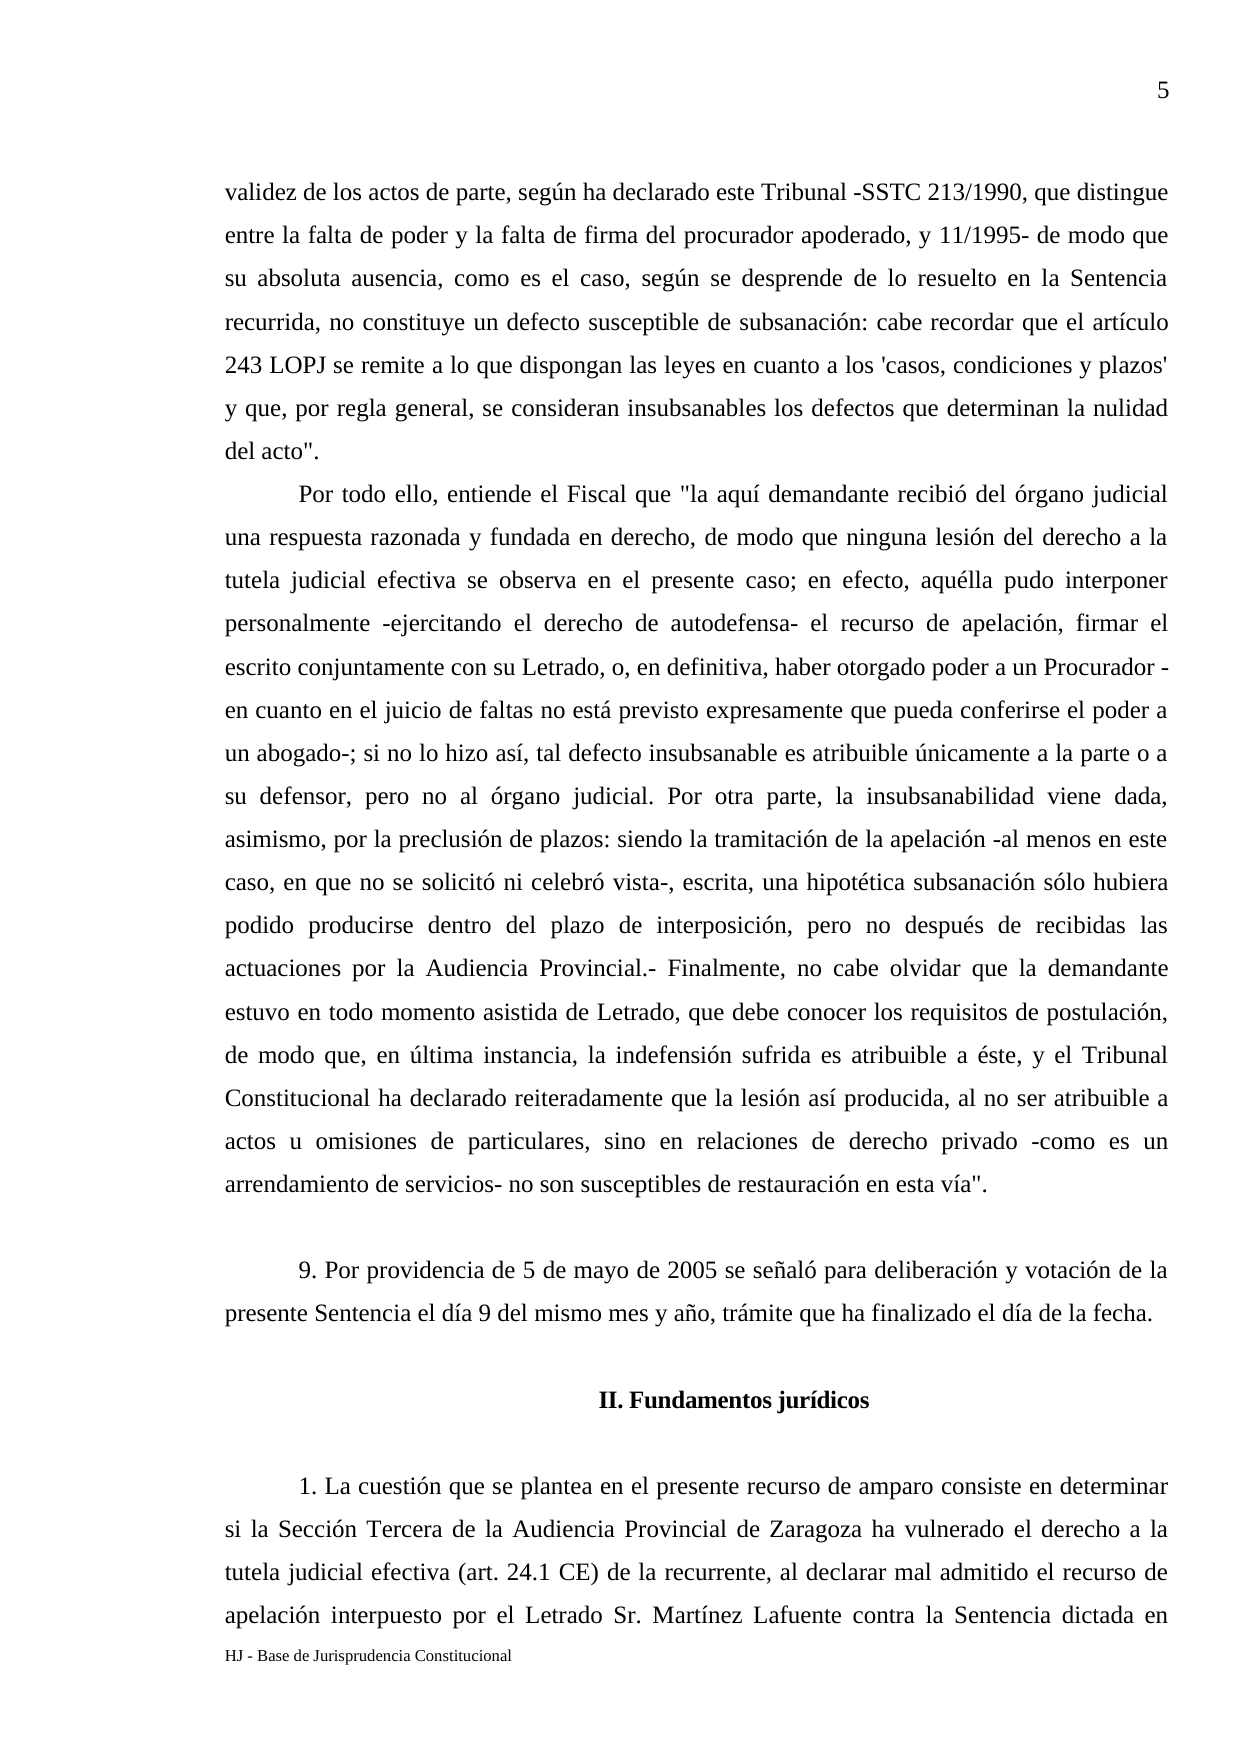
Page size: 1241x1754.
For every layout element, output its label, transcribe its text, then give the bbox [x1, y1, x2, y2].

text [224, 177, 1169, 465]
text 9. Por providencia de 5 de mayo de 2005 se señaló para deliberación y votación de la presente Sentencia el día 9 del mismo mes y año, trámite que ha finalizado el día de la fecha. [224, 1255, 1169, 1327]
subtitle II. Fundamentos jurídicos [224, 1385, 1169, 1413]
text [224, 1471, 1169, 1629]
text Por todo ello, entiende el Fiscal que "la aquí demandante recibió del órgano judicial una respuesta razonada y fundada en derecho, de modo que ninguna lesión del derecho a la tutela judicial efectiva se observa en el presente caso; en efecto, aquélla pudo interponer personalmente -ejercitando el derecho de autodefensa- el recurso de apelación, firmar el escrito conjuntamente con su Letrado, o, en definitiva, haber otorgado poder a un Procurador -en cuanto en el juicio de faltas no está previsto expresamente que pueda conferirse el poder a un abogado-; si no lo hizo así, tal defecto insubsanable es atribuible únicamente a la parte o a su defensor, pero no al órgano judicial. Por otra parte, la insubsanabilidad viene dada, asimismo, por la preclusión de plazos: siendo la tramitación de la apelación -al menos en este caso, en que no se solicitó ni celebró vista-, escrita, una hipotética subsanación sólo hubiera podido producirse dentro del plazo de interposición, pero no después de recibidas las actuaciones por la Audiencia Provincial.- Finalmente, no cabe olvidar que la demandante estuvo en todo momento asistida de Letrado, que debe conocer los requisitos de postulación, de modo que, en última instancia, la indefensión sufrida es atribuible a éste, y el Tribunal Constitucional ha declarado reiteradamente que la lesión así producida, al no ser atribuible a actos u omisiones de particulares, sino en relaciones de derecho privado -como es un arrendamiento de servicios- no son susceptibles de restauración en esta vía". [224, 479, 1169, 1198]
